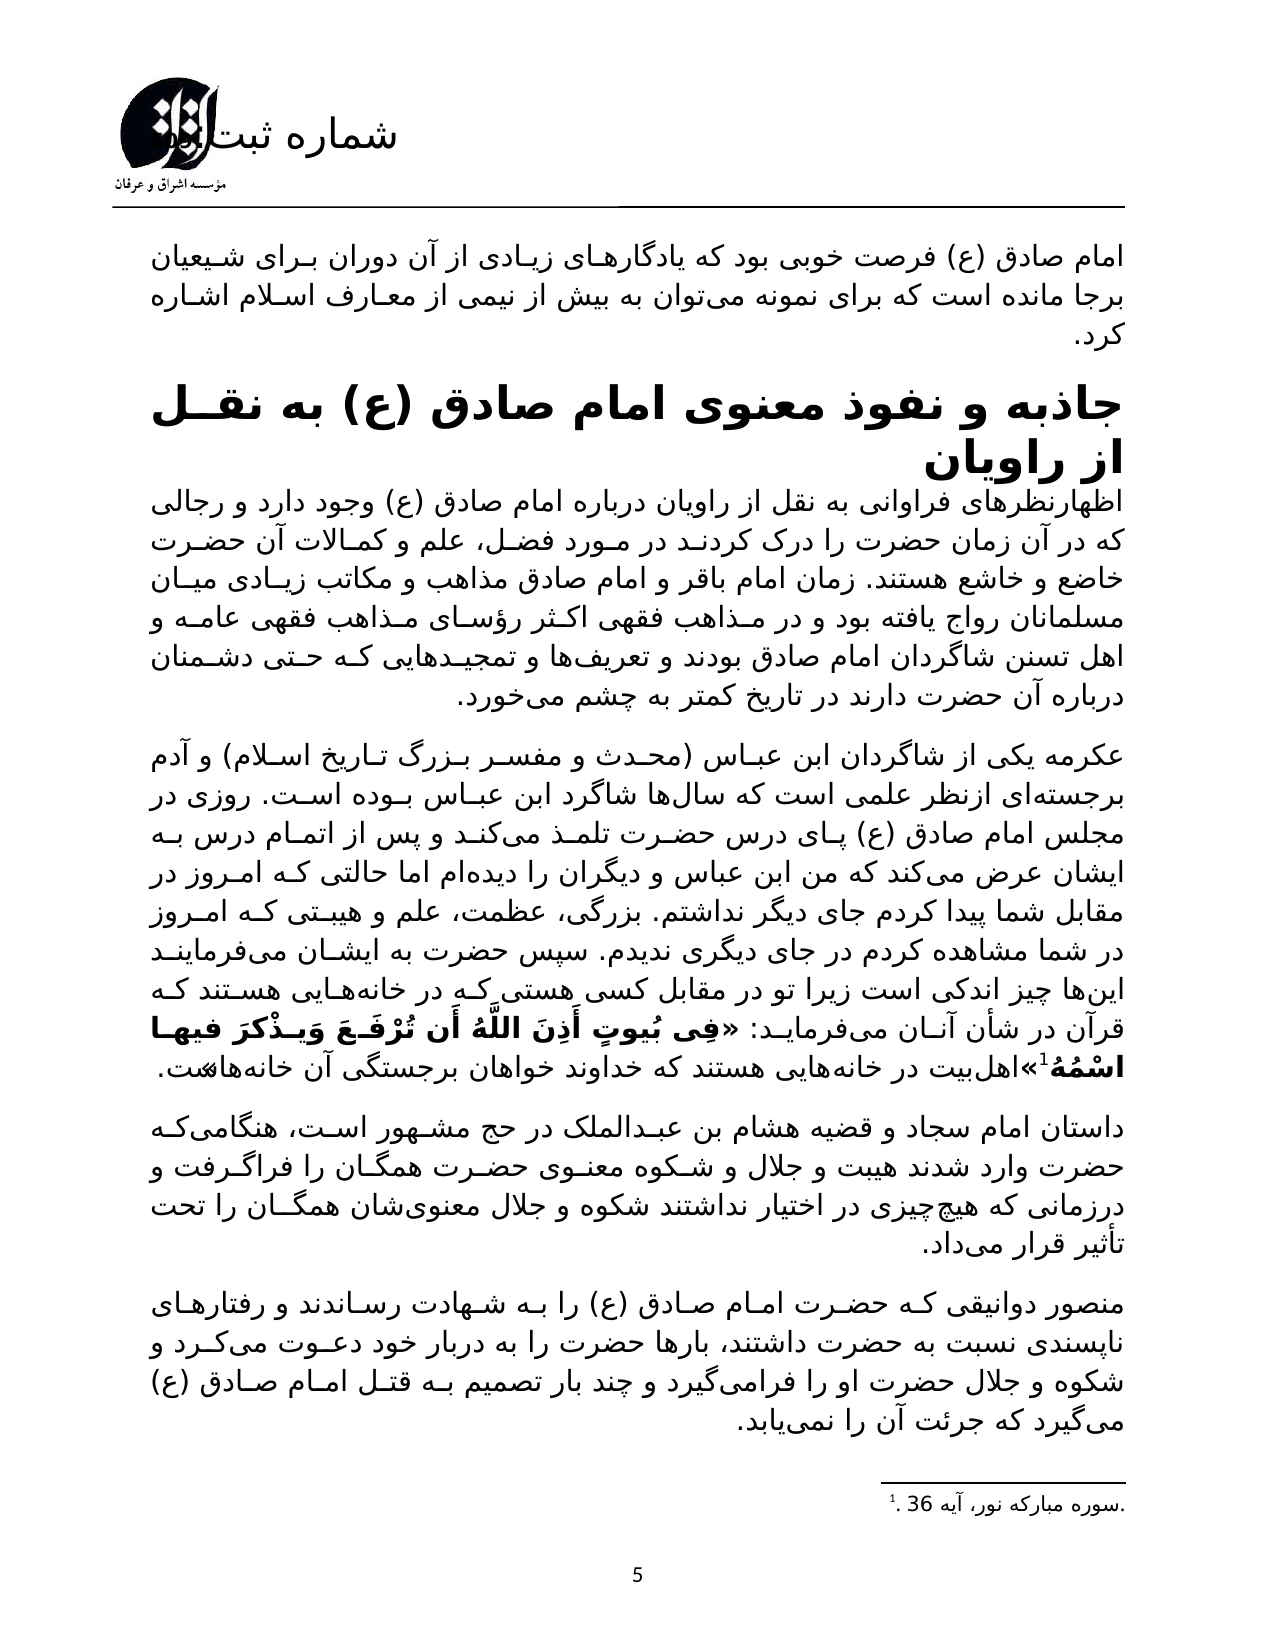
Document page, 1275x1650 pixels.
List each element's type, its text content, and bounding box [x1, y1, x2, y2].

subtitle جاذبه و نفوذ معنوی امام صادق (ع) به نقل از راویان [150, 377, 1125, 484]
text داستان امام سجاد و قضیه هشام بن عبدالملک در حج مشهور است، هنگامی‌که حضرت وارد شدند هیبت و جلال و شکوه معنوی حضرت همگان را فراگرفت و درزمانی که هیچ‌چیزی در اختیار نداشتند شکوه و جلال معنوی‌شان همگان را تحت تأثیر قرار می‌داد. [150, 1110, 1125, 1261]
text اظهارنظرهای فراوانی به نقل از راویان درباره امام صادق (ع) وجود دارد و رجالی که در آن زمان حضرت را درک کردند در مورد فضل، علم و کمالات آن حضرت خاضع و خاشع هستند. زمان امام باقر و امام صادق مذاهب و مکاتب زیادی میان مسلمانان رواج یافته بود و در مذاهب فقهی اکثر رؤسای مذاهب فقهی عامه و اهل تسنن شاگردان امام صادق بودند و تعریف‌ها و تمجیدهایی که حتی دشمنان درباره آن حضرت دارند در تاریخ کمتر به چشم می‌خورد. [150, 484, 1125, 713]
picture [111, 76, 227, 194]
text عکرمه یکی از شاگردان ابن عباس (محدث و مفسر بزرگ تاریخ اسلام) و آدم برجسته‌ای ازنظر علمی است که سال‌ها شاگرد ابن عباس بوده است. روزی در مجلس امام صادق (ع) پای درس حضرت تلمذ می‌کند و پس از اتمام درس به ایشان عرض می‌کند که من ابن عباس و دیگران را دیده‌ام اما حالتی که امروز در مقابل شما پیدا کردم جای دیگر نداشتم. بزرگی، عظمت، علم و هیبتی که امروز در شما مشاهده کردم در جای دیگری ندیدم. سپس حضرت به ایشان می‌فرمایند این‌ها چیز اندکی است زیرا تو در مقابل کسی هستی که در خانه‌هایی هستند که قرآن در شأن آنان می‌فرماید: «فِی بُیوتٍ أَذِنَ اللَّهُ أَن تُرْفَعَ وَیذْکرَ فیها اسْمُهُ»اهل‌بیت در خانه‌هایی هستند که خداوند خواهان برجستگی آن خانه‌هاست.» [150, 738, 1125, 1084]
text منصور دوانیقی که حضرت امام صادق (ع) را به شهادت رساندند و رفتارهای ناپسندی نسبت به حضرت داشتند، بارها حضرت را به دربار خود دعوت می‌کرد و شکوه و جلال حضرت او را فرامی‌گیرد و چند بار تصمیم به قتل امام صادق (ع) می‌گیرد که جرئت آن را نمی‌یابد. [150, 1287, 1125, 1437]
